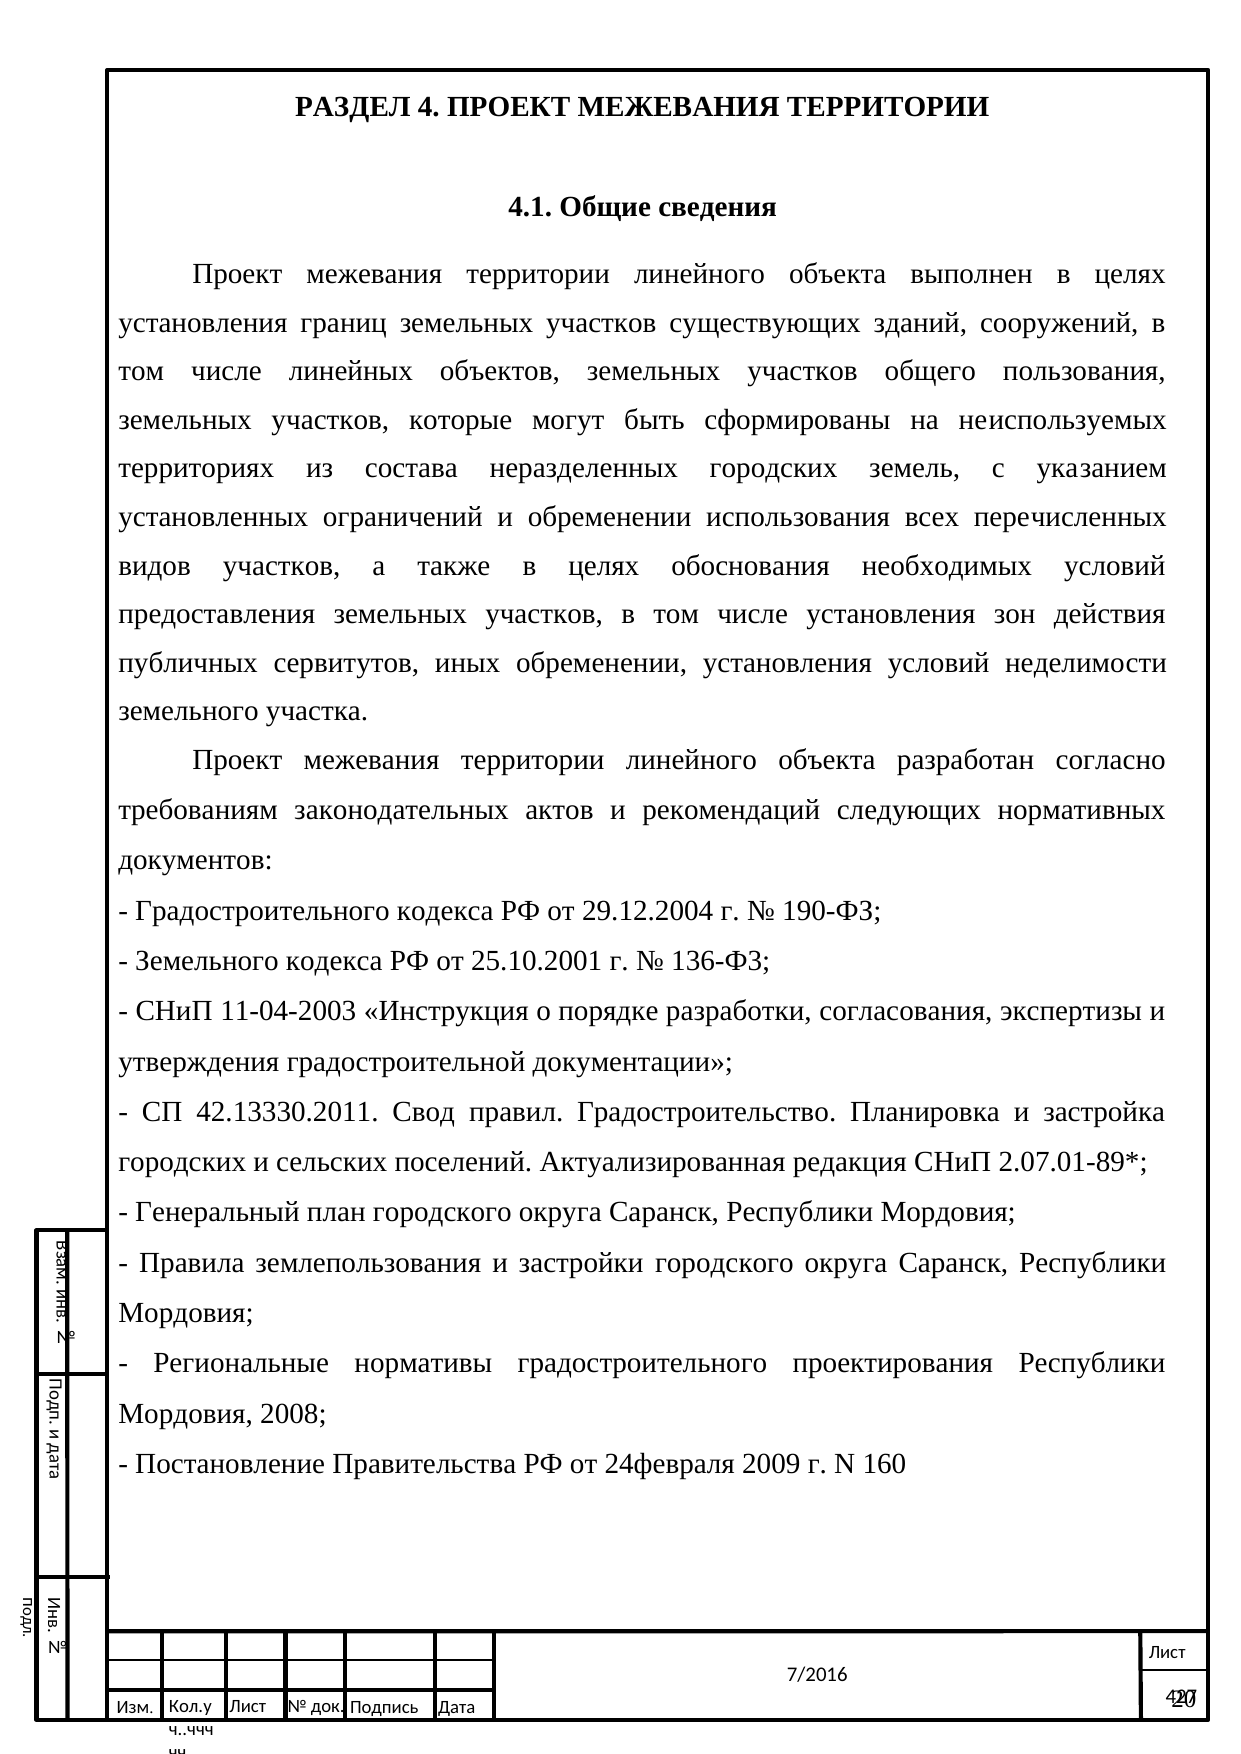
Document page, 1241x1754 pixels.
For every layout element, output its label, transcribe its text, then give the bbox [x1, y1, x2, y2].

text Проект межевания территории линейного объекта разработан согласно требованиям законодательных актов и рекомендаций следующих нормативных документов: [118, 742, 1167, 876]
text 4.1. Общие сведения [118, 189, 1167, 223]
text раздел 4. Проект межевания территории [118, 89, 1167, 122]
text Проект межевания территории линейного объекта выполнен в целях установления границ земельных участков существующих зданий, сооружений, в том числе линейных объектов, земельных участков общего пользования, земельных участков, которые могут быть сформированы на неиспользуемых территориях из состава неразделенных городских земель, с указанием установленных ограничений и обременении использования всех перечисленных видов участков, а также в целях обоснования необходимых условий предоставления земельных участков, в том числе установления зон действия публичных сервитутов, иных обременении, установления условий неделимости земельного участка. [118, 256, 1167, 727]
text - Генеральный план городского округа Саранск, Республики Мордовия; [118, 1194, 1167, 1228]
text - Земельного кодекса РФ от 25.10.2001 г. № 136-Ф3; [118, 943, 1167, 977]
text - СНиП 11-04-2003 «Инструкция о порядке разработки, согласования, экспертизы и утверждения градостроительной документации»; [118, 993, 1167, 1077]
text - Постановление Правительства РФ от 24февраля 2009 г. N 160 [118, 1446, 1167, 1480]
text - Региональные нормативы градостроительного проектирования Республики Мордовия, 2008; [118, 1346, 1167, 1429]
text - Правила землепользования и застройки городского округа Саранск, Республики Мордовия; [118, 1245, 1167, 1329]
text - Градостроительного кодекса РФ от 29.12.2004 г. № 190-ФЗ; [118, 893, 1167, 926]
text - СП 42.13330.2011. Свод правил. Градостроительство. Планировка и застройка городских и сельских поселений. Актуализированная редакция СНиП 2.07.01-89*; [118, 1094, 1167, 1178]
